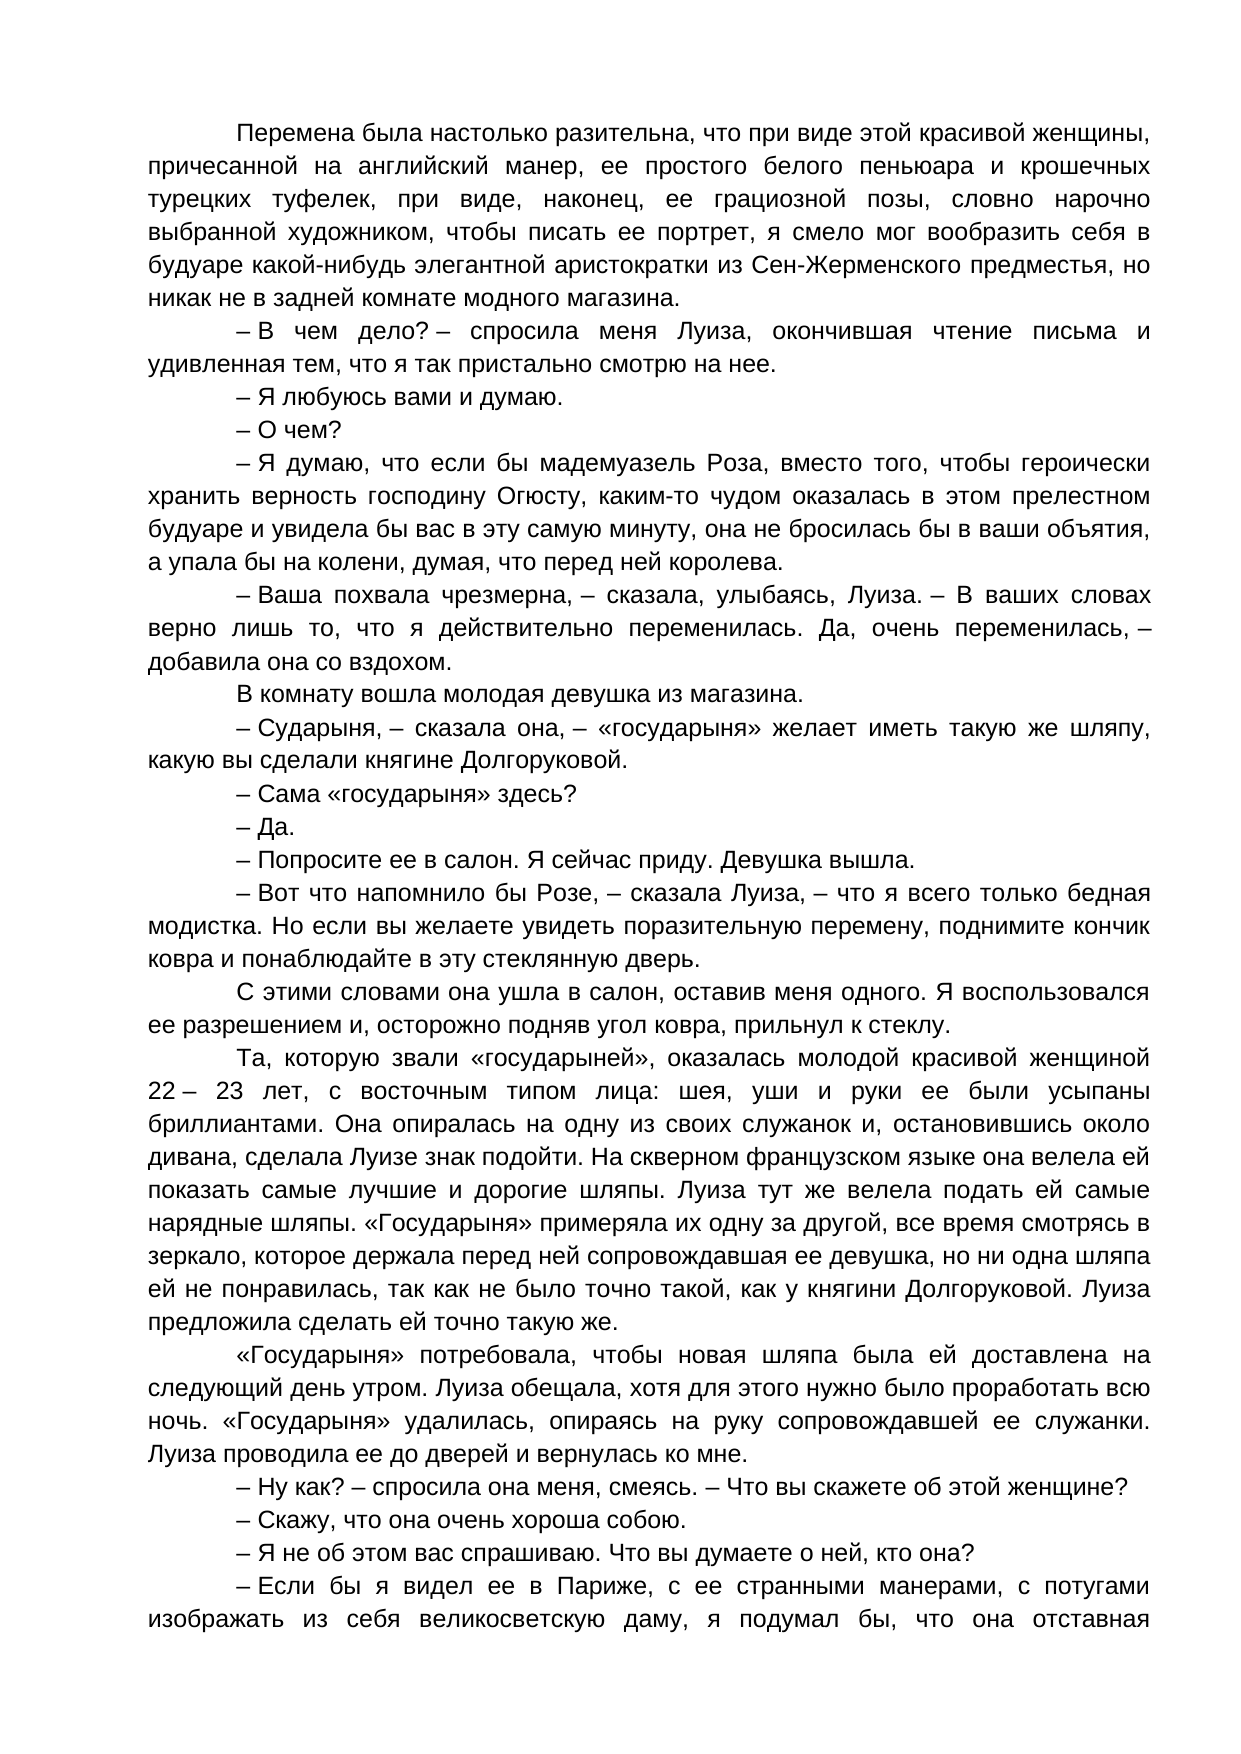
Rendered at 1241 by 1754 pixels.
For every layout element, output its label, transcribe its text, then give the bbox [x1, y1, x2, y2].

text В комнату вошла молодая девушка из магазина. [148, 679, 1152, 708]
text – Да. [148, 812, 1152, 840]
text – В чем дело? – спросила меня Луиза, окончившая чтение письма и удивленная тем, что я так пристально смотрю на нее. [148, 316, 1152, 378]
text – Попросите ее в салон. Я сейчас приду. Девушка вышла. [148, 844, 1152, 873]
text – Ваша похвала чрезмерна, – сказала, улыбаясь, Луиза. – В ваших словах верно лишь то, что я действительно переменилась. Да, очень переменилась, – добавила она со вздохом. [148, 580, 1152, 675]
text – Скажу, что она очень хороша собою. [148, 1505, 1152, 1534]
text – Вот что напомнило бы Розе, – сказала Луиза, – что я всего только бедная модистка. Но если вы желаете увидеть поразительную перемену, поднимите кончик ковра и понаблюдайте в эту стеклянную дверь. [148, 878, 1152, 972]
text – Я думаю, что если бы мадемуазель Роза, вместо того, чтобы героически хранить верность господину Огюсту, каким-то чудом оказалась в этом прелестном будуаре и увидела бы вас в эту самую минуту, она не бросилась бы в ваши объятия, а упала бы на колени, думая, что перед ней королева. [148, 448, 1152, 576]
text Та, которую звали «государыней», оказалась молодой красивой женщиной 22 – 23 лет, с восточным типом лица: шея, уши и руки ее были усыпаны бриллиантами. Она опиралась на одну из своих служанок и, остановившись около дивана, сделала Луизе знак подойти. На скверном французском языке она велела ей показать самые лучшие и дорогие шляпы. Луиза тут же велела подать ей самые нарядные шляпы. «Государыня» примеряла их одну за другой, все время смотрясь в зеркало, которое держала перед ней сопровождавшая ее девушка, но ни одна шляпа ей не понравилась, так как не было точно такой, как у княгини Долгоруковой. Луиза предложила сделать ей точно такую же. [148, 1043, 1152, 1336]
text «Государыня» потребовала, чтобы новая шляпа была ей доставлена на следующий день утром. Луиза обещала, хотя для этого нужно было проработать всю ночь. «Государыня» удалилась, опираясь на руку сопровождавшей ее служанки. Луиза проводила ее до дверей и вернулась ко мне. [148, 1340, 1152, 1468]
text – Сударыня, – сказала она, – «государыня» желает иметь такую же шляпу, какую вы сделали княгине Долгоруковой. [148, 712, 1152, 774]
text – Я любуюсь вами и думаю. [148, 382, 1152, 411]
text – Сама «государыня» здесь? [148, 778, 1152, 807]
text – Ну как? – спросила она меня, смеясь. – Что вы скажете об этой женщине? [148, 1472, 1152, 1501]
text Перемена была настолько разительна, что при виде этой красивой женщины, причесанной на английский манер, ее простого белого пеньюара и крошечных турецких туфелек, при виде, наконец, ее грациозной позы, словно нарочно выбранной художником, чтобы писать ее портрет, я смело мог вообразить себя в будуаре какой-нибудь элегантной аристократки из Сен-Жерменского предместья, но никак не в задней комнате модного магазина. [148, 118, 1152, 312]
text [148, 1571, 1152, 1633]
text – О чем? [148, 415, 1152, 444]
text – Я не об этом вас спрашиваю. Что вы думаете о ней, кто она? [148, 1538, 1152, 1567]
text С этими словами она ушла в салон, оставив меня одного. Я воспользовался ее разрешением и, осторожно подняв угол ковра, прильнул к стеклу. [148, 977, 1152, 1038]
